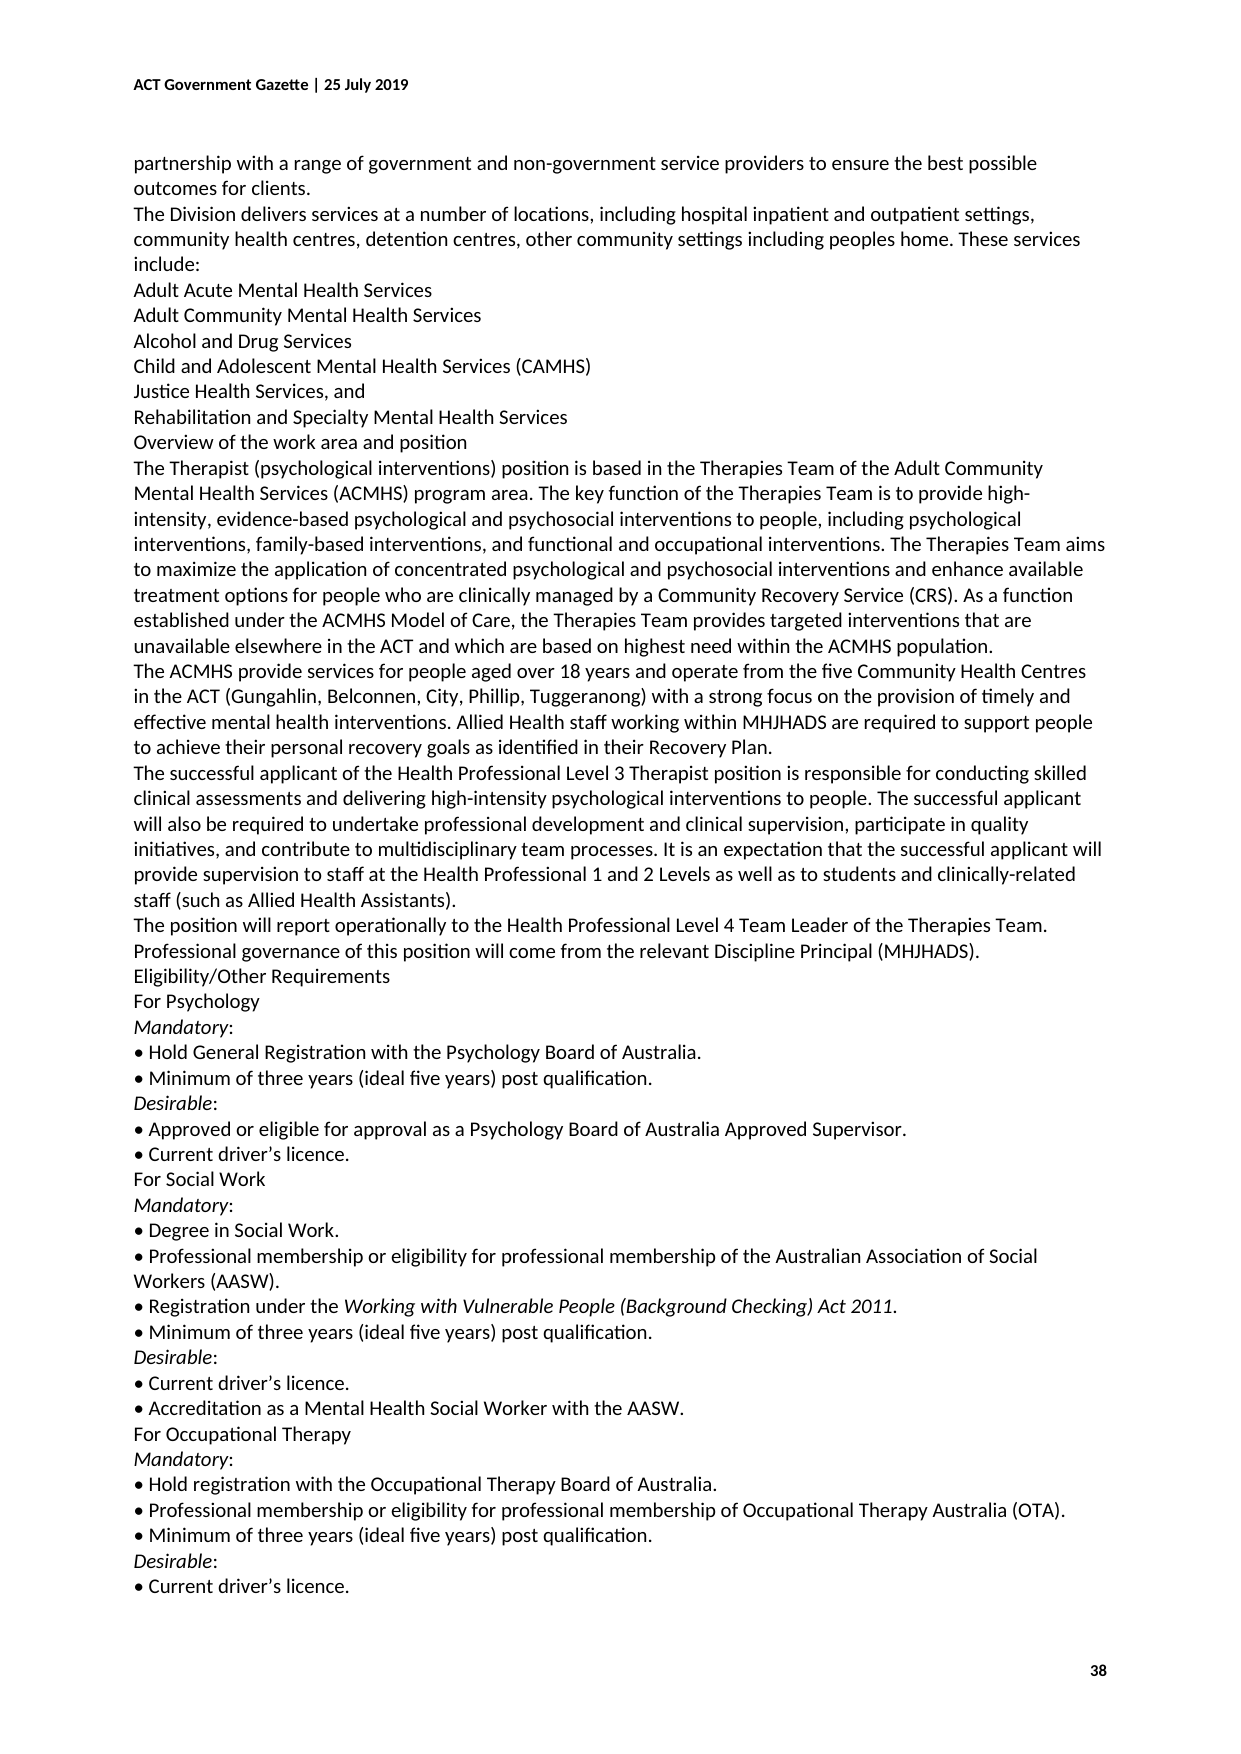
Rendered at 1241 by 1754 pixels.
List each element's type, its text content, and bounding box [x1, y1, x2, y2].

text Justice Health Services, and [133, 379, 1107, 404]
text • Professional membership or eligibility for professional membership of Occupational Therapy Australia (OTA). [133, 1497, 1107, 1522]
text • Registration under the Working with Vulnerable People (Background Checking) Act 2011. [133, 1294, 1107, 1319]
text The Division delivers services at a number of locations, including hospital inpatient and outpatient settings, community health centres, detention centres, other community settings including peoples home. These services include: [133, 201, 1107, 277]
text For Psychology [133, 989, 1107, 1014]
text The successful applicant of the Health Professional Level 3 Therapist position is responsible for conducting skilled clinical assessments and delivering high-intensity psychological interventions to people. The successful applicant will also be required to undertake professional development and clinical supervision, participate in quality initiatives, and contribute to multidisciplinary team processes. It is an expectation that the successful applicant will provide supervision to staff at the Health Professional 1 and 2 Levels as well as to students and clinically-related staff (such as Allied Health Assistants). [133, 760, 1107, 912]
text Overview of the work area and position [133, 429, 1107, 455]
text Rehabilitation and Specialty Mental Health Services [133, 404, 1107, 429]
text • Minimum of three years (ideal five years) post qualification. [133, 1065, 1107, 1090]
text Desirable: [133, 1548, 1107, 1573]
text Adult Acute Mental Health Services [133, 277, 1107, 302]
text Adult Community Mental Health Services [133, 302, 1107, 328]
text Child and Adolescent Mental Health Services (CAMHS) [133, 353, 1107, 379]
text The Therapist (psychological interventions) position is based in the Therapies Team of the Adult Community Mental Health Services (ACMHS) program area. The key function of the Therapies Team is to provide high-intensity, evidence-based psychological and psychosocial interventions to people, including psychological interventions, family-based interventions, and functional and occupational interventions. The Therapies Team aims to maximize the application of concentrated psychological and psychosocial interventions and enhance available treatment options for people who are clinically managed by a Community Recovery Service (CRS). As a function established under the ACMHS Model of Care, the Therapies Team provides targeted interventions that are unavailable elsewhere in the ACT and which are based on highest need within the ACMHS population. [133, 455, 1107, 658]
text For Social Work [133, 1167, 1107, 1192]
text Mandatory: [133, 1014, 1107, 1039]
text • Hold General Registration with the Psychology Board of Australia. [133, 1039, 1107, 1065]
text The position will report operationally to the Health Professional Level 4 Team Leader of the Therapies Team. Professional governance of this position will come from the relevant Discipline Principal (MHJHADS). [133, 912, 1107, 963]
text • Hold registration with the Occupational Therapy Board of Australia. [133, 1472, 1107, 1497]
text Mandatory: [133, 1192, 1107, 1217]
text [133, 150, 1107, 201]
text Desirable: [133, 1090, 1107, 1116]
text • Degree in Social Work. [133, 1217, 1107, 1243]
text Eligibility/Other Requirements [133, 963, 1107, 989]
text • Current driver’s licence. [133, 1141, 1107, 1167]
text • Minimum of three years (ideal five years) post qualification. [133, 1522, 1107, 1548]
text The ACMHS provide services for people aged over 18 years and operate from the five Community Health Centres in the ACT (Gungahlin, Belconnen, City, Phillip, Tuggeranong) with a strong focus on the provision of timely and effective mental health interventions. Allied Health staff working within MHJHADS are required to support people to achieve their personal recovery goals as identified in their Recovery Plan. [133, 658, 1107, 760]
text • Current driver’s licence. [133, 1370, 1107, 1395]
text Mandatory: [133, 1446, 1107, 1472]
text • Current driver’s licence. [133, 1573, 1107, 1599]
text Alcohol and Drug Services [133, 328, 1107, 353]
text • Accreditation as a Mental Health Social Worker with the AASW. [133, 1395, 1107, 1421]
text Desirable: [133, 1344, 1107, 1370]
text • Professional membership or eligibility for professional membership of the Australian Association of Social Workers (AASW). [133, 1243, 1107, 1294]
text • Minimum of three years (ideal five years) post qualification. [133, 1319, 1107, 1344]
text • Approved or eligible for approval as a Psychology Board of Australia Approved Supervisor. [133, 1116, 1107, 1141]
text For Occupational Therapy [133, 1421, 1107, 1446]
